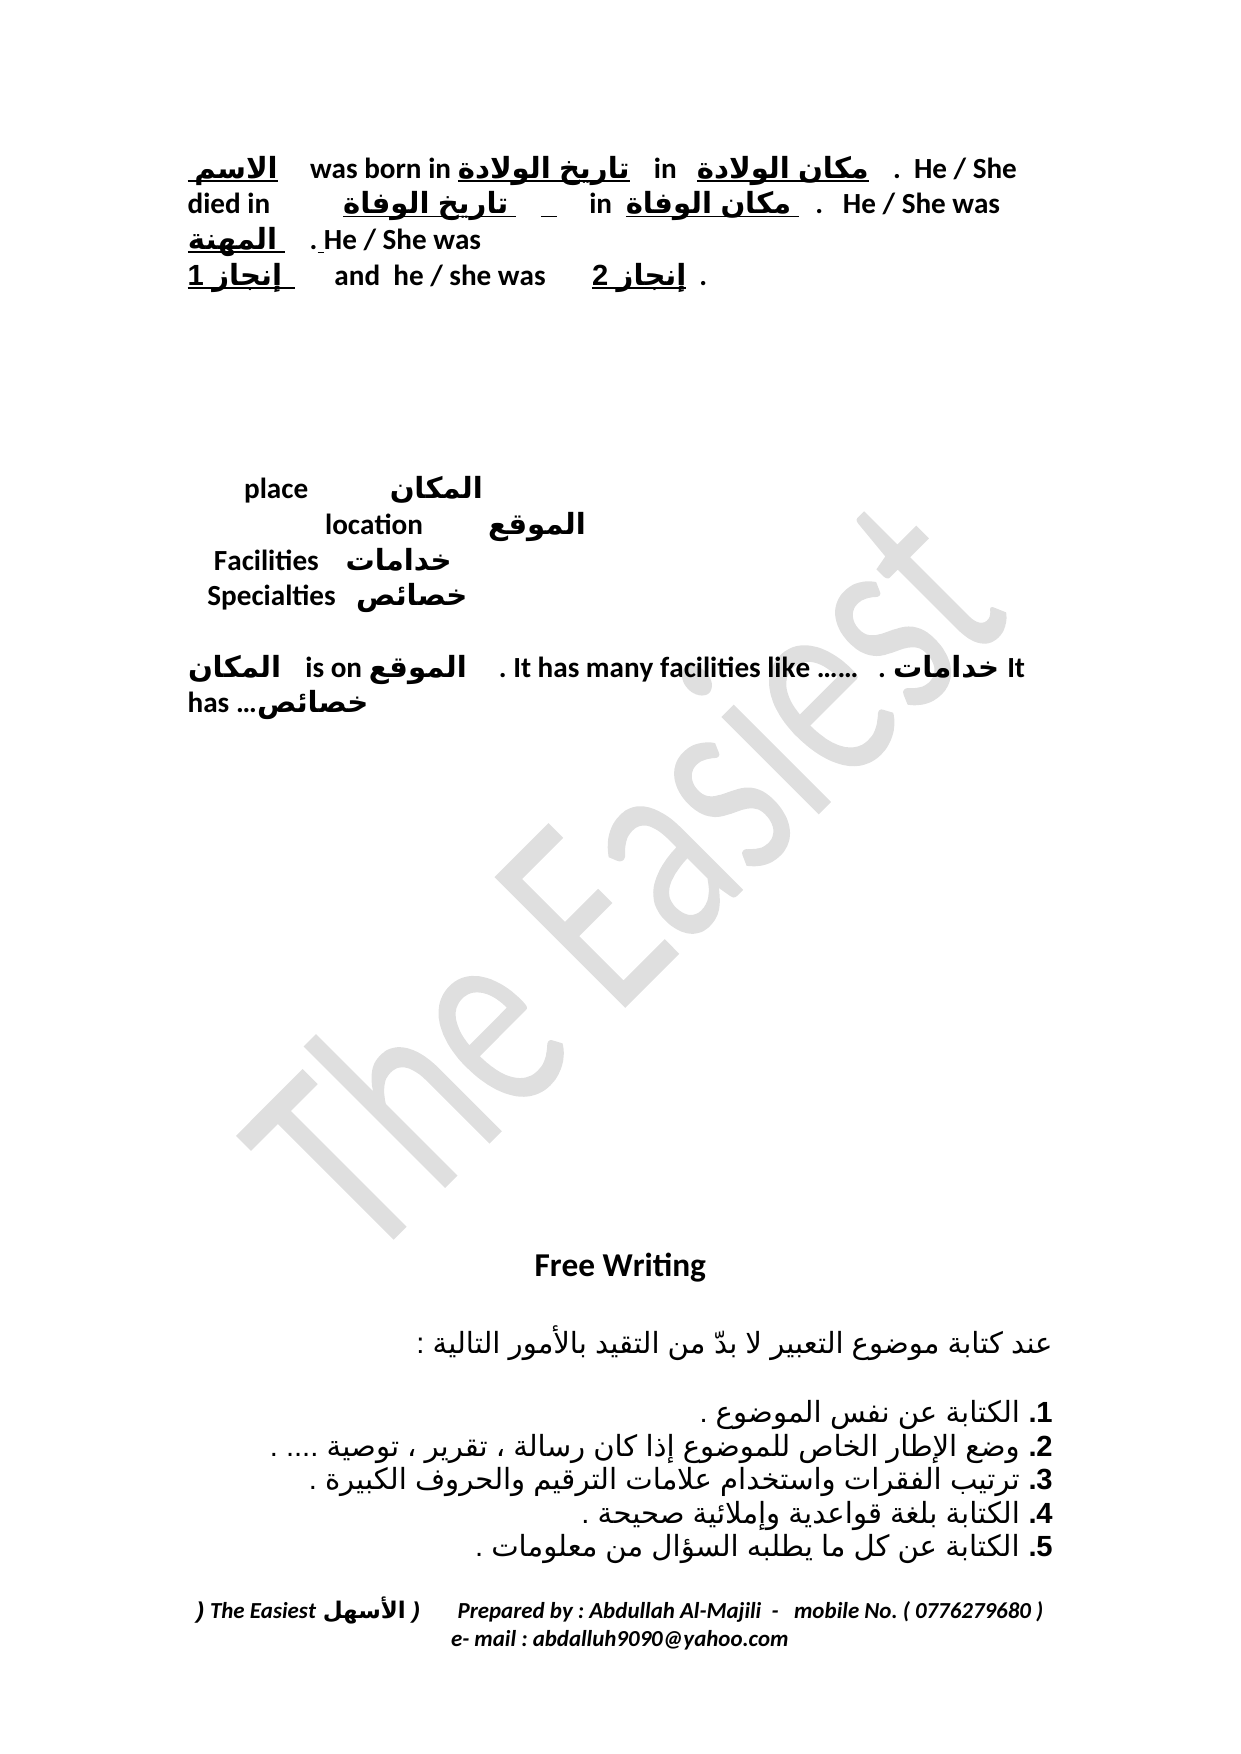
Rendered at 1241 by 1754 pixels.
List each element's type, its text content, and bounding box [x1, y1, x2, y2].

list 5. الكتابة عن كل ما يطلبه السؤال من معلومات . [187, 1529, 1053, 1563]
list الموقع location [187, 506, 1053, 542]
list 4. الكتابة بلغة قواعدية وإملائية صحيحة . [187, 1496, 1053, 1529]
list عند كتابة موضوع التعبير لا بدّ من التقيد بالأمور التالية : [187, 1326, 1053, 1359]
list Facilities خدامات [187, 542, 1053, 577]
list المكان is on الموقع . It has many facilities like …… . خدامات It has …خصائص [187, 649, 1053, 720]
list 1. الكتابة عن نفس الموضوع . [187, 1395, 1053, 1428]
list الاسم was born in تاريخ الولادة in مكان الولادة . He / She died in تاريخ الوفاة in مكان الوفاة . He / She was المهنة . He / She was [187, 150, 1053, 257]
list Specialties خصائص [187, 577, 1053, 613]
list إنجاز 1 and he / she was إنجاز 2 . [187, 257, 1053, 292]
list 2. وضع الإطار الخاص للموضوع إذا كان رسالة ، تقرير ، توصية .... . [187, 1428, 1053, 1462]
list Free Writing [187, 1244, 1053, 1285]
list 3. ترتيب الفقرات واستخدام علامات الترقيم والحروف الكبيرة . [187, 1462, 1053, 1496]
list المكان place [187, 471, 1053, 506]
